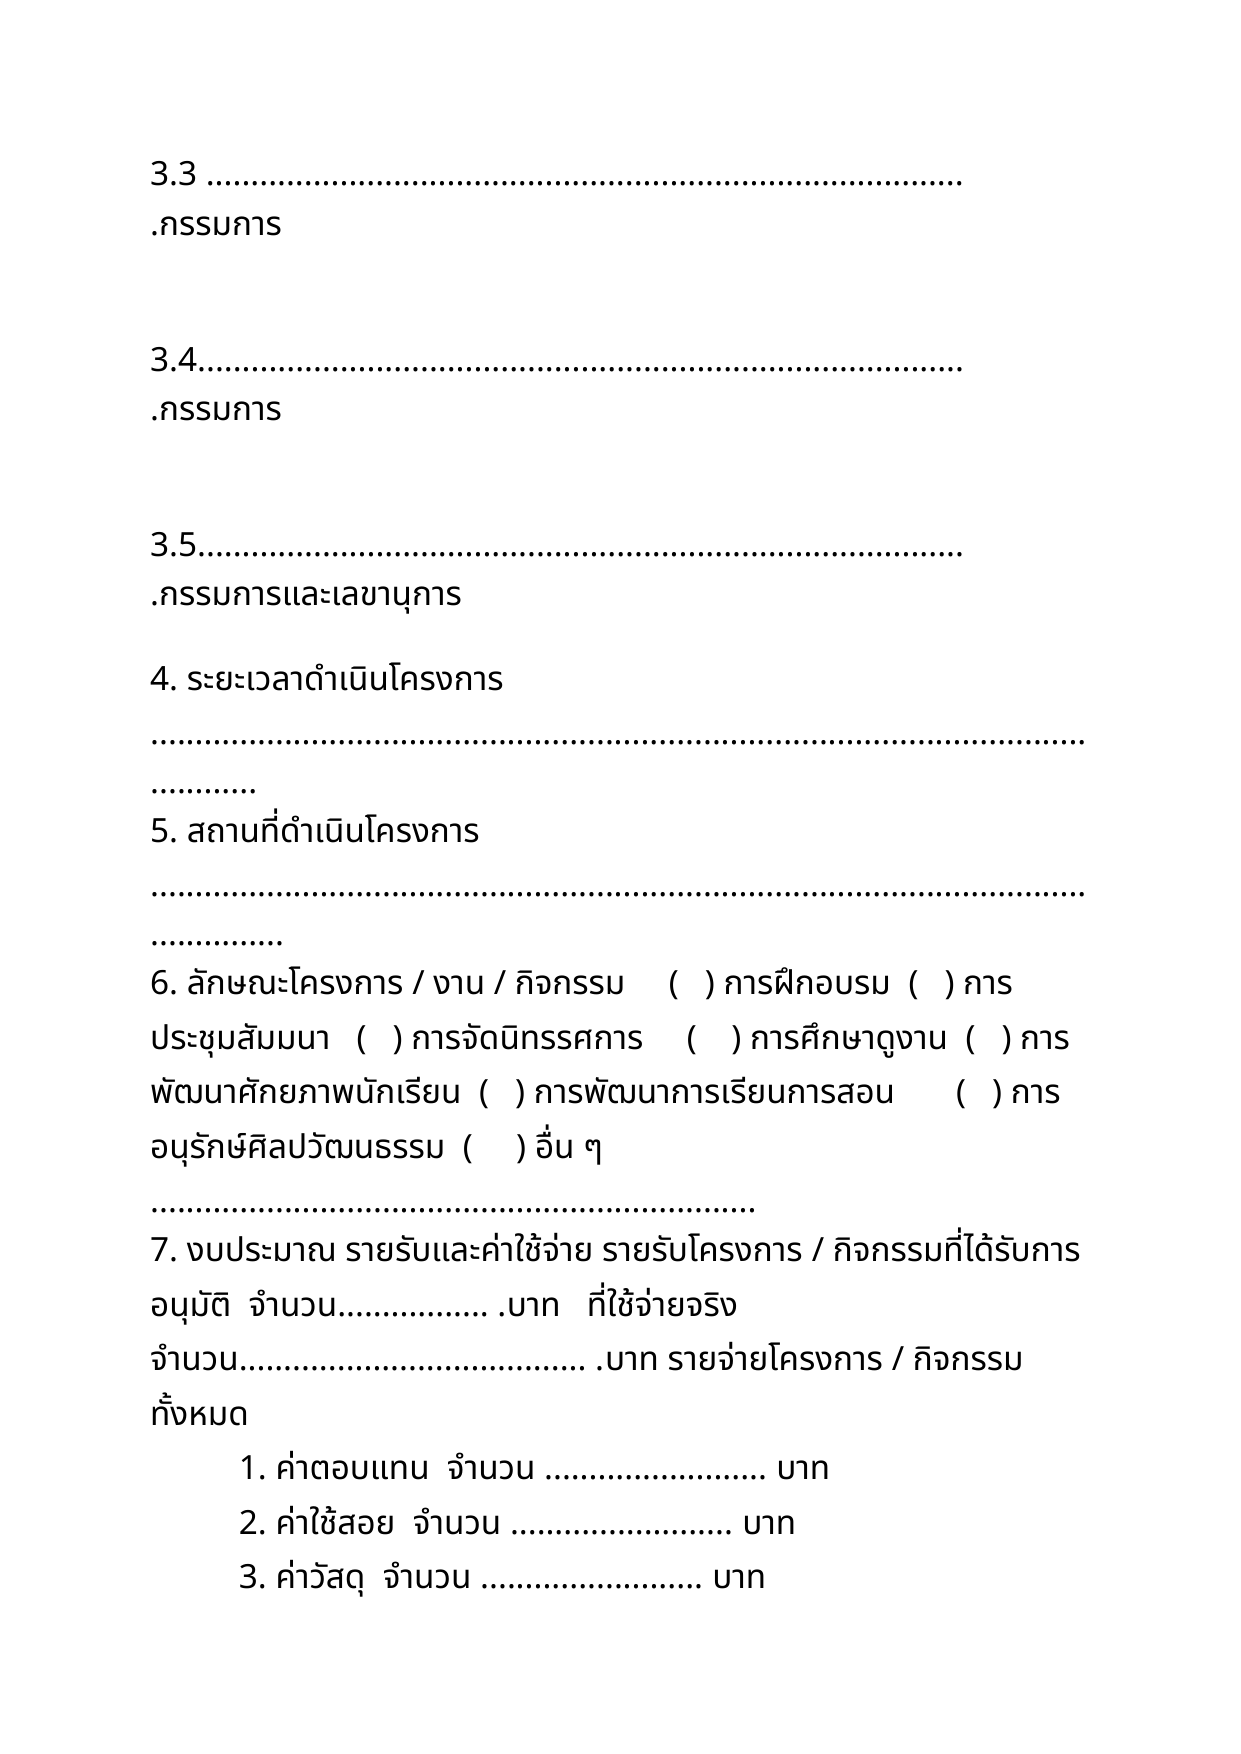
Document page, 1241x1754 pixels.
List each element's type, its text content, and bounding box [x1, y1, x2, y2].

text 7. งบประมาณ รายรับและค่าใช้จ่าย รายรับโครงการ / กิจกรรมที่ได้รับการอนุมัติ จำนวน................. .บาท ที่ใช้จ่ายจริง จำนวน....................................... .บาท รายจ่ายโครงการ / กิจกรรมทั้งหมด [150, 1226, 1090, 1440]
text 6. ลักษณะโครงการ / งาน / กิจกรรม ( ) การฝึกอบรม ( ) การประชุมสัมมนา ( ) การจัดนิทรรศการ ( ) การศึกษาดูงาน ( ) การพัฒนาศักยภาพนักเรียน ( ) การพัฒนาการเรียนการสอน ( ) การอนุรักษ์ศิลปวัฒนธรรม ( ) อื่น ๆ .................................................................... [150, 959, 1090, 1222]
text 3.5.......................................................................................กรรมการและเลขานุการ [150, 439, 1090, 621]
text 1. ค่าตอบแทน จำนวน ......................... บาท [150, 1444, 1090, 1494]
text 3. ค่าวัสดุ จำนวน ......................... บาท [150, 1553, 1090, 1604]
text 5. สถานที่ดำเนินโครงการ ........................................................................................................................ [150, 807, 1090, 955]
text 2. ค่าใช้สอย จำนวน ......................... บาท [150, 1498, 1090, 1549]
text 3.4.......................................................................................กรรมการ [150, 254, 1090, 435]
text 4. ระยะเวลาดำเนินโครงการ ..................................................................................................................... [150, 655, 1090, 803]
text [150, 150, 1090, 250]
